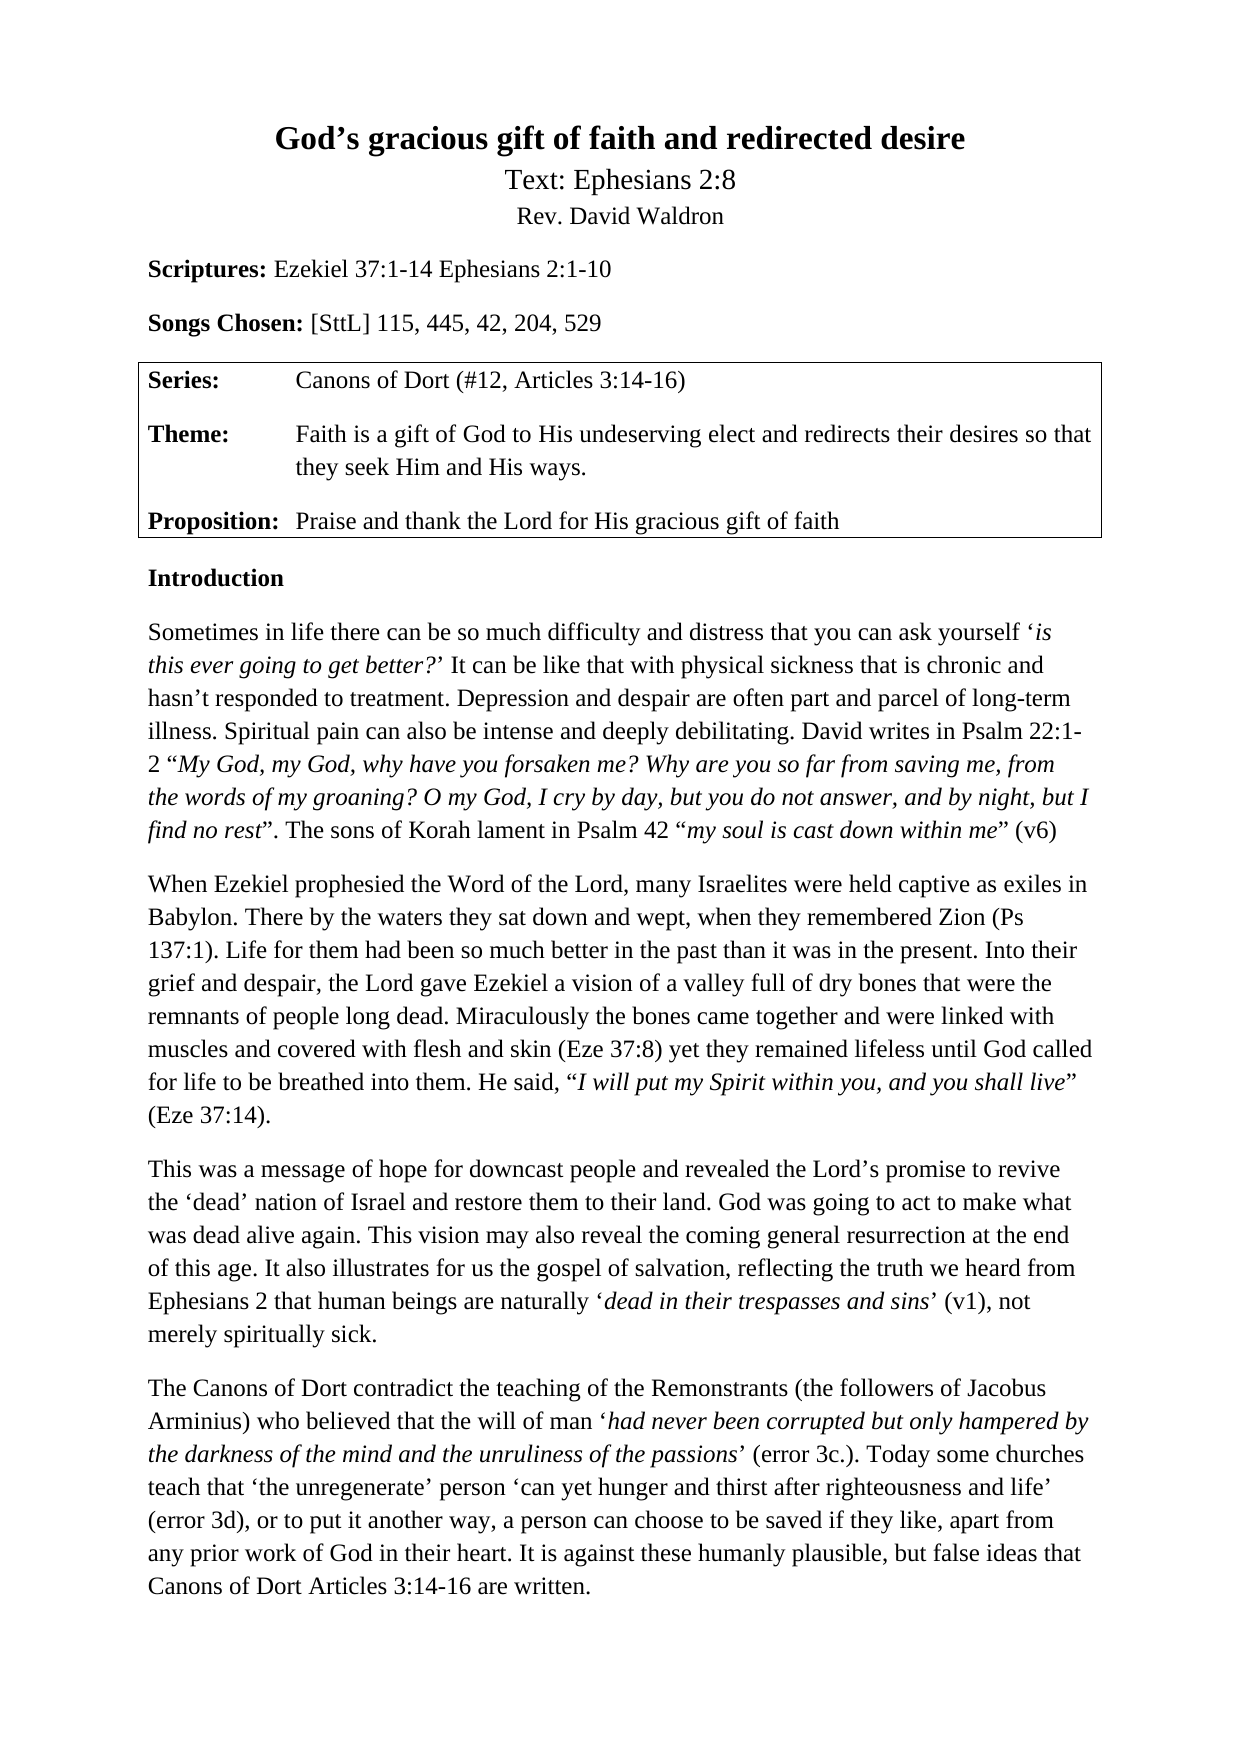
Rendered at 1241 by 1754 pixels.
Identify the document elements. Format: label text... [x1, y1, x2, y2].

text Theme: Faith is a gift of God to His undeserving elect and redirects their desires so that they seek Him and His ways. [139, 416, 1101, 481]
text Sometimes in life there can be so much difficulty and distress that you can ask yourself ‘is this ever going to get better?’ It can be like that with physical sickness that is chronic and hasn’t responded to treatment. Depression and despair are often part and parcel of long-term illness. Spiritual pain can also be intense and deeply debilitating. David writes in Psalm 22:1-2 “My God, my God, why have you forsaken me? Why are you so far from saving me, from the words of my groaning? O my God, I cry by day, but you do not answer, and by night, but I find no rest”. The sons of Korah lament in Psalm 42 “my soul is cast down within me” (v6) [148, 617, 1092, 844]
text Text: Ephesians 2:8 [148, 162, 1092, 196]
text God’s gracious gift of faith and redirected desire [148, 118, 1092, 156]
text Proposition: Praise and thank the Lord for His gracious gift of faith [139, 503, 1101, 537]
text When Ezekiel prophesied the Word of the Lord, many Israelites were held captive as exiles in Babylon. There by the waters they sat down and wept, when they remembered Zion (Ps 137:1). Life for them had been so much better in the past than it was in the present. Into their grief and despair, the Lord gave Ezekiel a vision of a valley full of dry bones that were the remnants of people long dead. Miraculously the bones came together and were linked with muscles and covered with flesh and skin (Eze 37:8) yet they remained lifeless until God called for life to be breathed into them. He said, “I will put my Spirit within you, and you shall live” (Eze 37:14). [148, 869, 1092, 1129]
text This was a message of hope for downcast people and revealed the Lord’s promise to revive the ‘dead’ nation of Israel and restore them to their land. God was going to act to make what was dead alive again. This vision may also reveal the coming general resurrection at the end of this age. It also illustrates for us the gospel of salvation, reflecting the truth we heard from Ephesians 2 that human beings are naturally ‘dead in their trespasses and sins’ (v1), not merely spiritually sick. [148, 1154, 1092, 1348]
text Series: Canons of Dort (#12, Articles 3:14-16) [139, 363, 1101, 394]
text Introduction [148, 563, 1092, 592]
text The Canons of Dort contradict the teaching of the Remonstrants (the followers of Jacobus Arminius) who believed that the will of man ‘had never been corrupted but only hampered by the darkness of the mind and the unruliness of the passions’ (error 3c.). Today some churches teach that ‘the unregenerate’ person ‘can yet hunger and thirst after righteousness and life’ (error 3d), or to put it another way, a person can choose to be saved if they like, apart from any prior work of God in their heart. It is against these humanly plausible, but false ideas that Canons of Dort Articles 3:14-16 are written. [148, 1373, 1092, 1600]
text Songs Chosen: [SttL] 115, 445, 42, 204, 529 [148, 308, 1092, 337]
text Scriptures: Ezekiel 37:1-14 Ephesians 2:1-10 [148, 254, 1092, 283]
title Rev. David Waldron [148, 201, 1092, 229]
